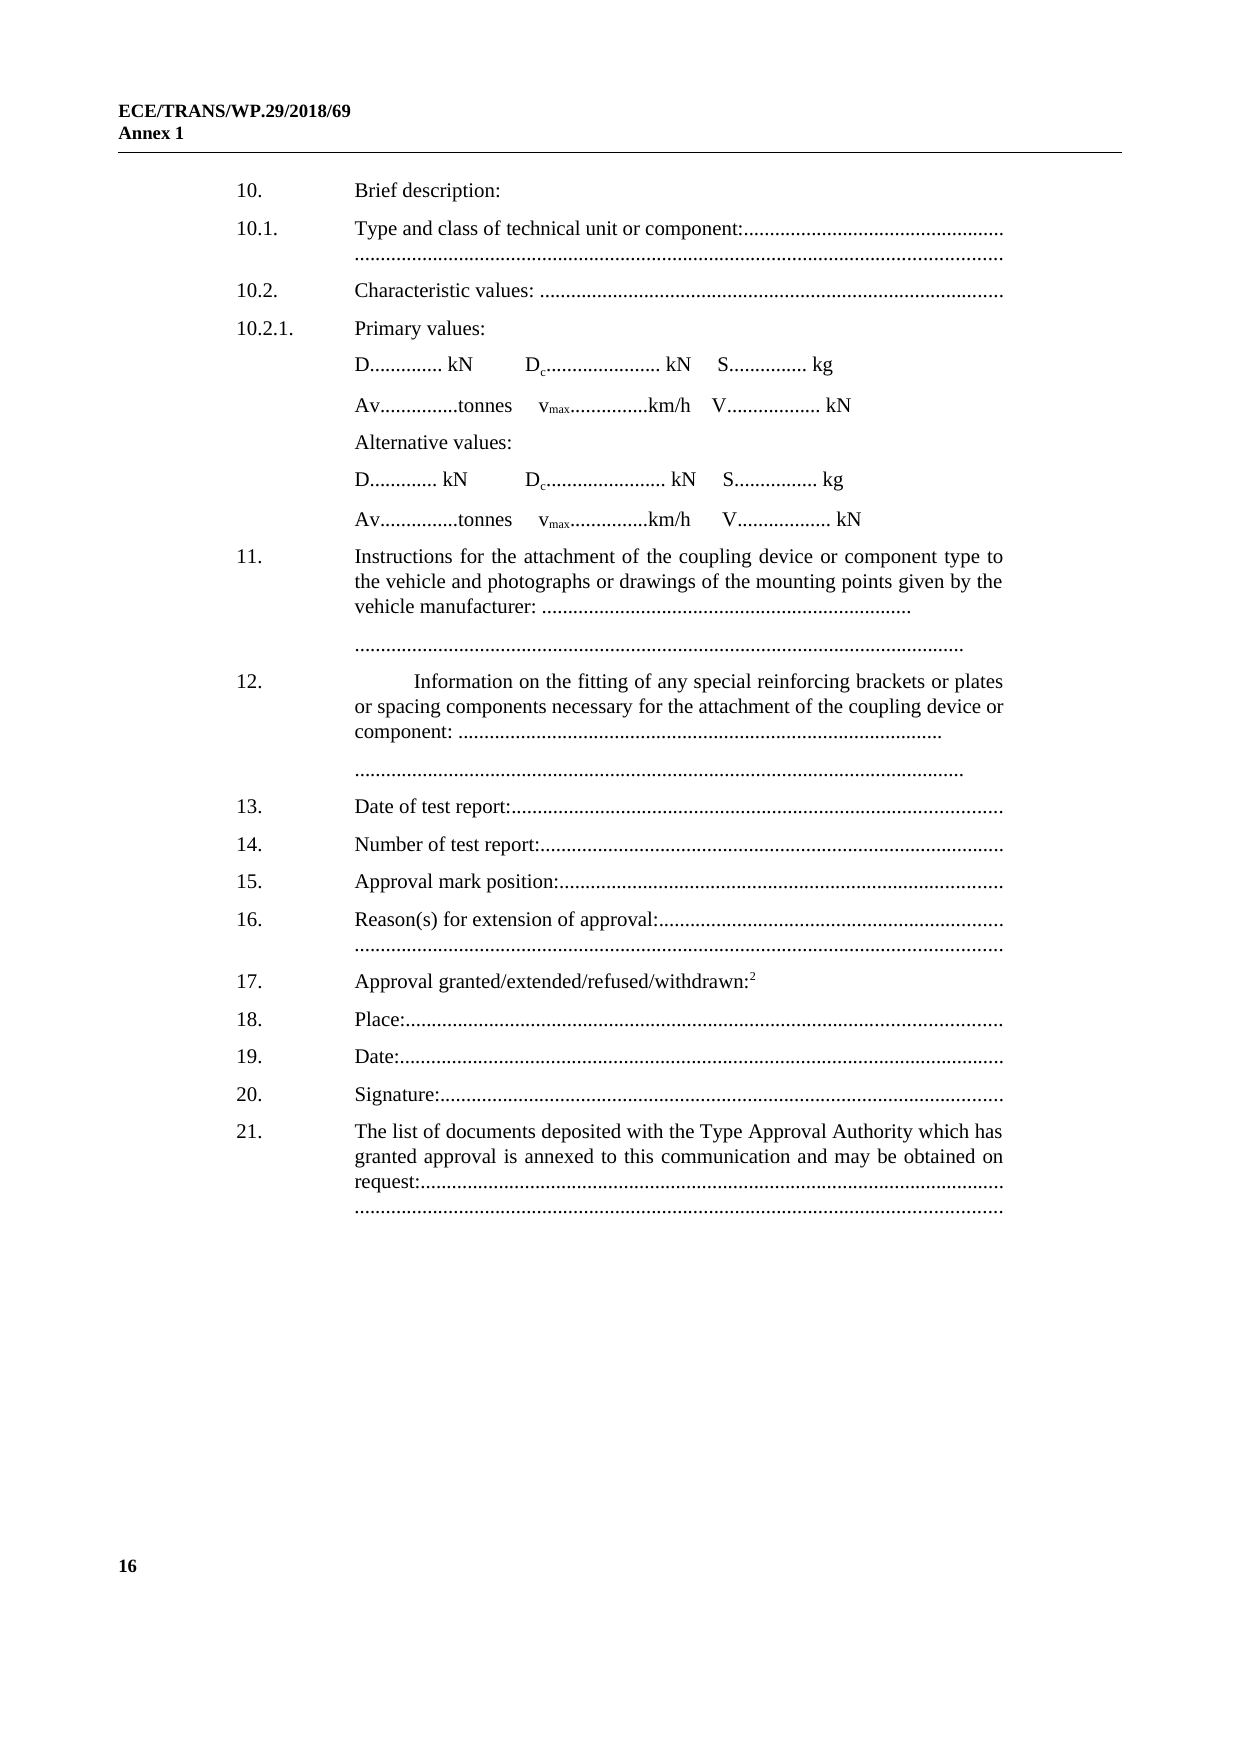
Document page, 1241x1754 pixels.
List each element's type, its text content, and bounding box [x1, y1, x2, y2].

text Av...............tonnes vmax...............km/h V.................. kN [236, 392, 1004, 417]
text Alternative values: [236, 429, 1004, 454]
text 10. Brief description: [236, 177, 1004, 202]
text 14. Number of test report: [236, 831, 1004, 856]
text 10.1. Type and class of technical unit or component: [236, 215, 1004, 265]
text 21. The list of documents deposited with the Type Approval Authority which has granted approval is annexed to this communication and may be obtained on request: [236, 1118, 1004, 1218]
text 17. Approval granted/extended/refused/withdrawn:2 [236, 968, 1004, 993]
text 11. Instructions for the attachment of the coupling device or component type to the vehicle and photographs or drawings of the mounting points given by the vehicle manufacturer: ....................................................................... [236, 543, 1004, 618]
text 15. Approval mark position: [236, 868, 1004, 893]
text 16. Reason(s) for extension of approval: [236, 906, 1004, 956]
text Av...............tonnes vmax...............km/h V.................. kN [236, 506, 1004, 531]
text ..................................................................................................................... [236, 631, 1004, 656]
text 13. Date of test report: [236, 793, 1004, 818]
text 19. Date: [236, 1043, 1004, 1068]
text D............. kN Dc....................... kN S................ kg [236, 467, 1004, 493]
text 12. Information on the fitting of any special reinforcing brackets or plates or spacing components necessary for the attachment of the coupling device or component: ............................................................................................. [236, 668, 1004, 743]
text 18. Place: [236, 1006, 1004, 1031]
text 10.2.1. Primary values: [236, 315, 1004, 340]
text D.............. kN Dc...................... kN S............... kg [236, 352, 1004, 379]
text 10.2. Characteristic values: [236, 277, 1004, 302]
text 20. Signature: [236, 1081, 1004, 1106]
text ..................................................................................................................... [236, 756, 1004, 781]
